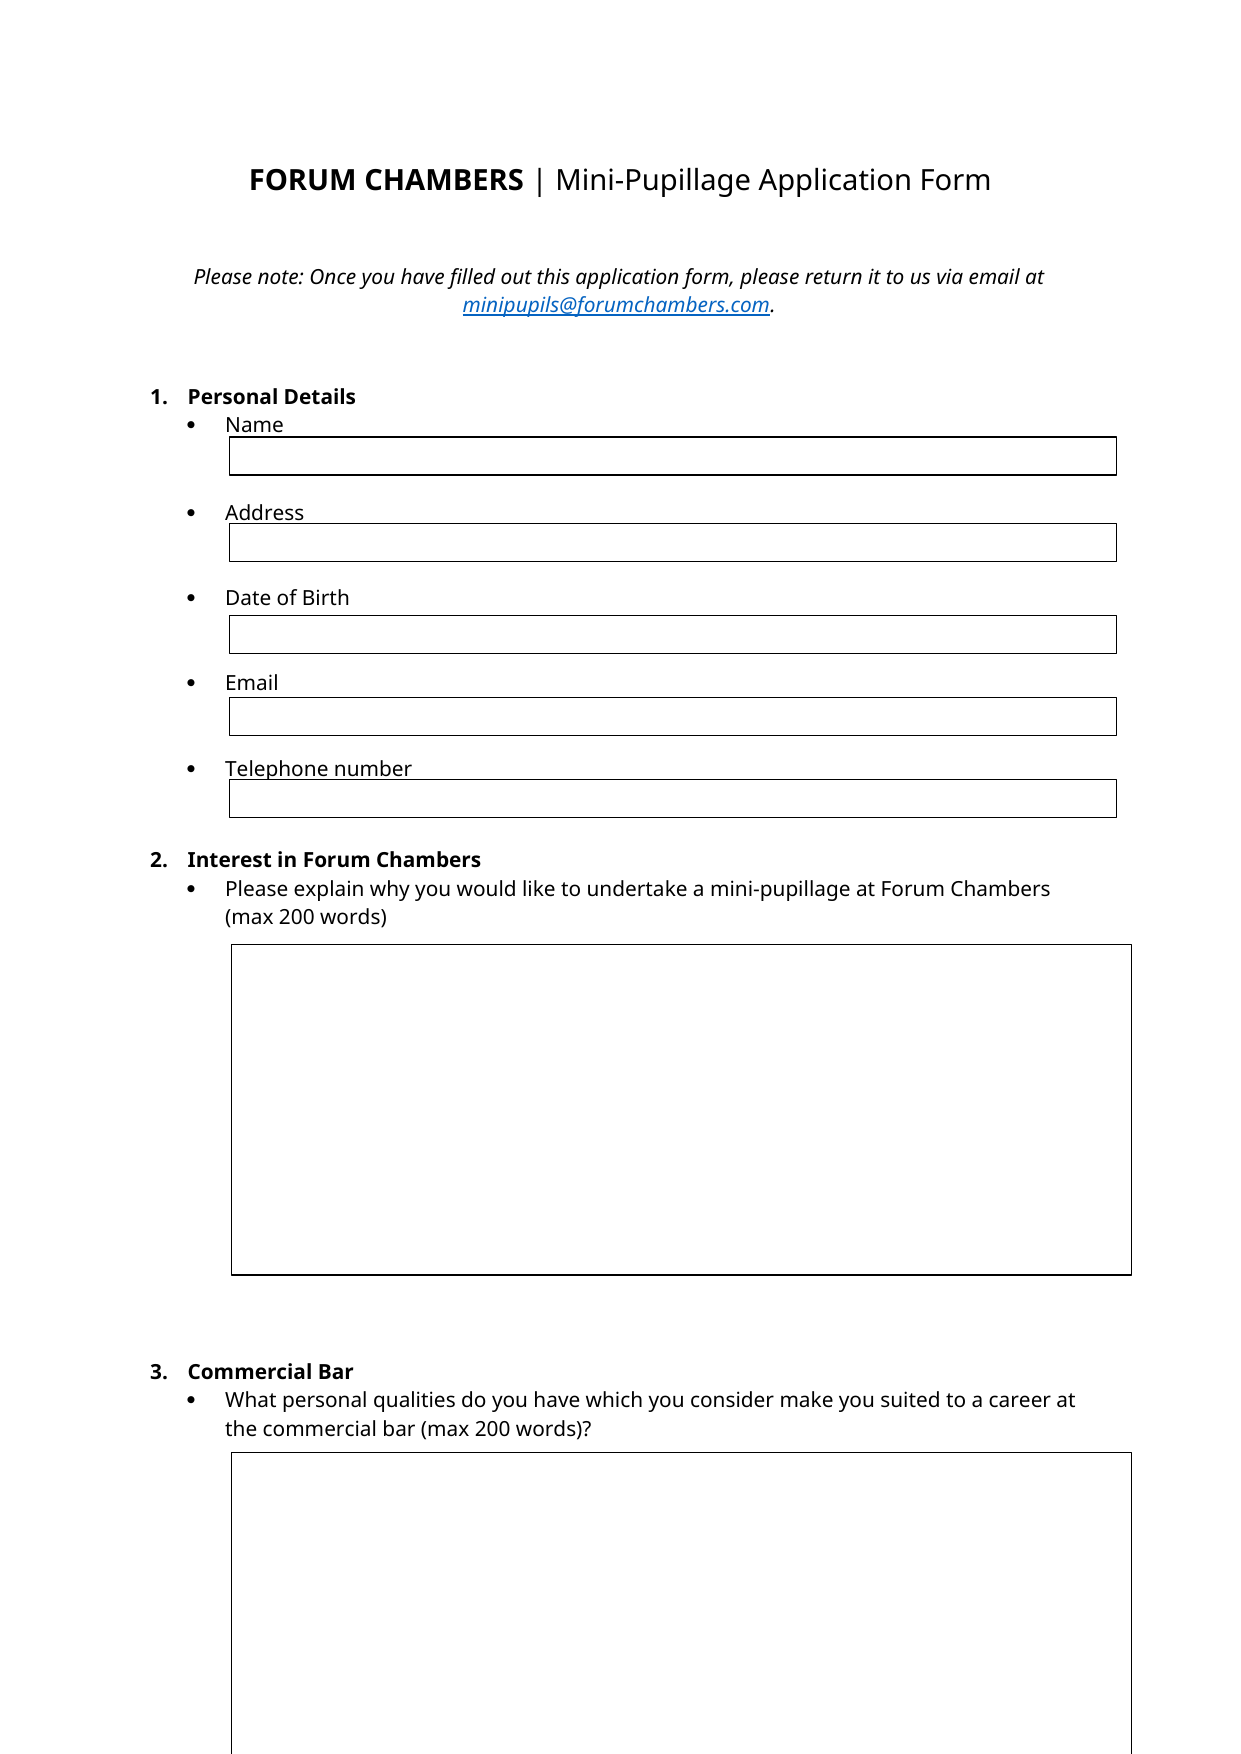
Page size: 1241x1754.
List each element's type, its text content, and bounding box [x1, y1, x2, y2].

list Email [187, 668, 1090, 697]
list What personal qualities do you have which you consider make you suited to a career at the commercial bar (max 200 words)? [187, 1386, 1090, 1442]
text Please note: Once you have filled out this application form, please return it to us via email at minipupils@forumchambers.com. [150, 262, 1090, 319]
list Name [187, 410, 1090, 439]
list Commercial Bar [150, 1357, 1090, 1386]
list Personal Details [150, 382, 1090, 410]
list Address [187, 498, 1090, 526]
list Please explain why you would like to undertake a mini-pupillage at Forum Chambers (max 200 words) [187, 874, 1090, 931]
list Interest in Forum Chambers [150, 845, 1090, 874]
text FORUM CHAMBERS | Mini-Pupillage Application Form [150, 159, 1090, 199]
list Date of Birth [187, 583, 1090, 612]
list Telephone number [187, 754, 1090, 782]
